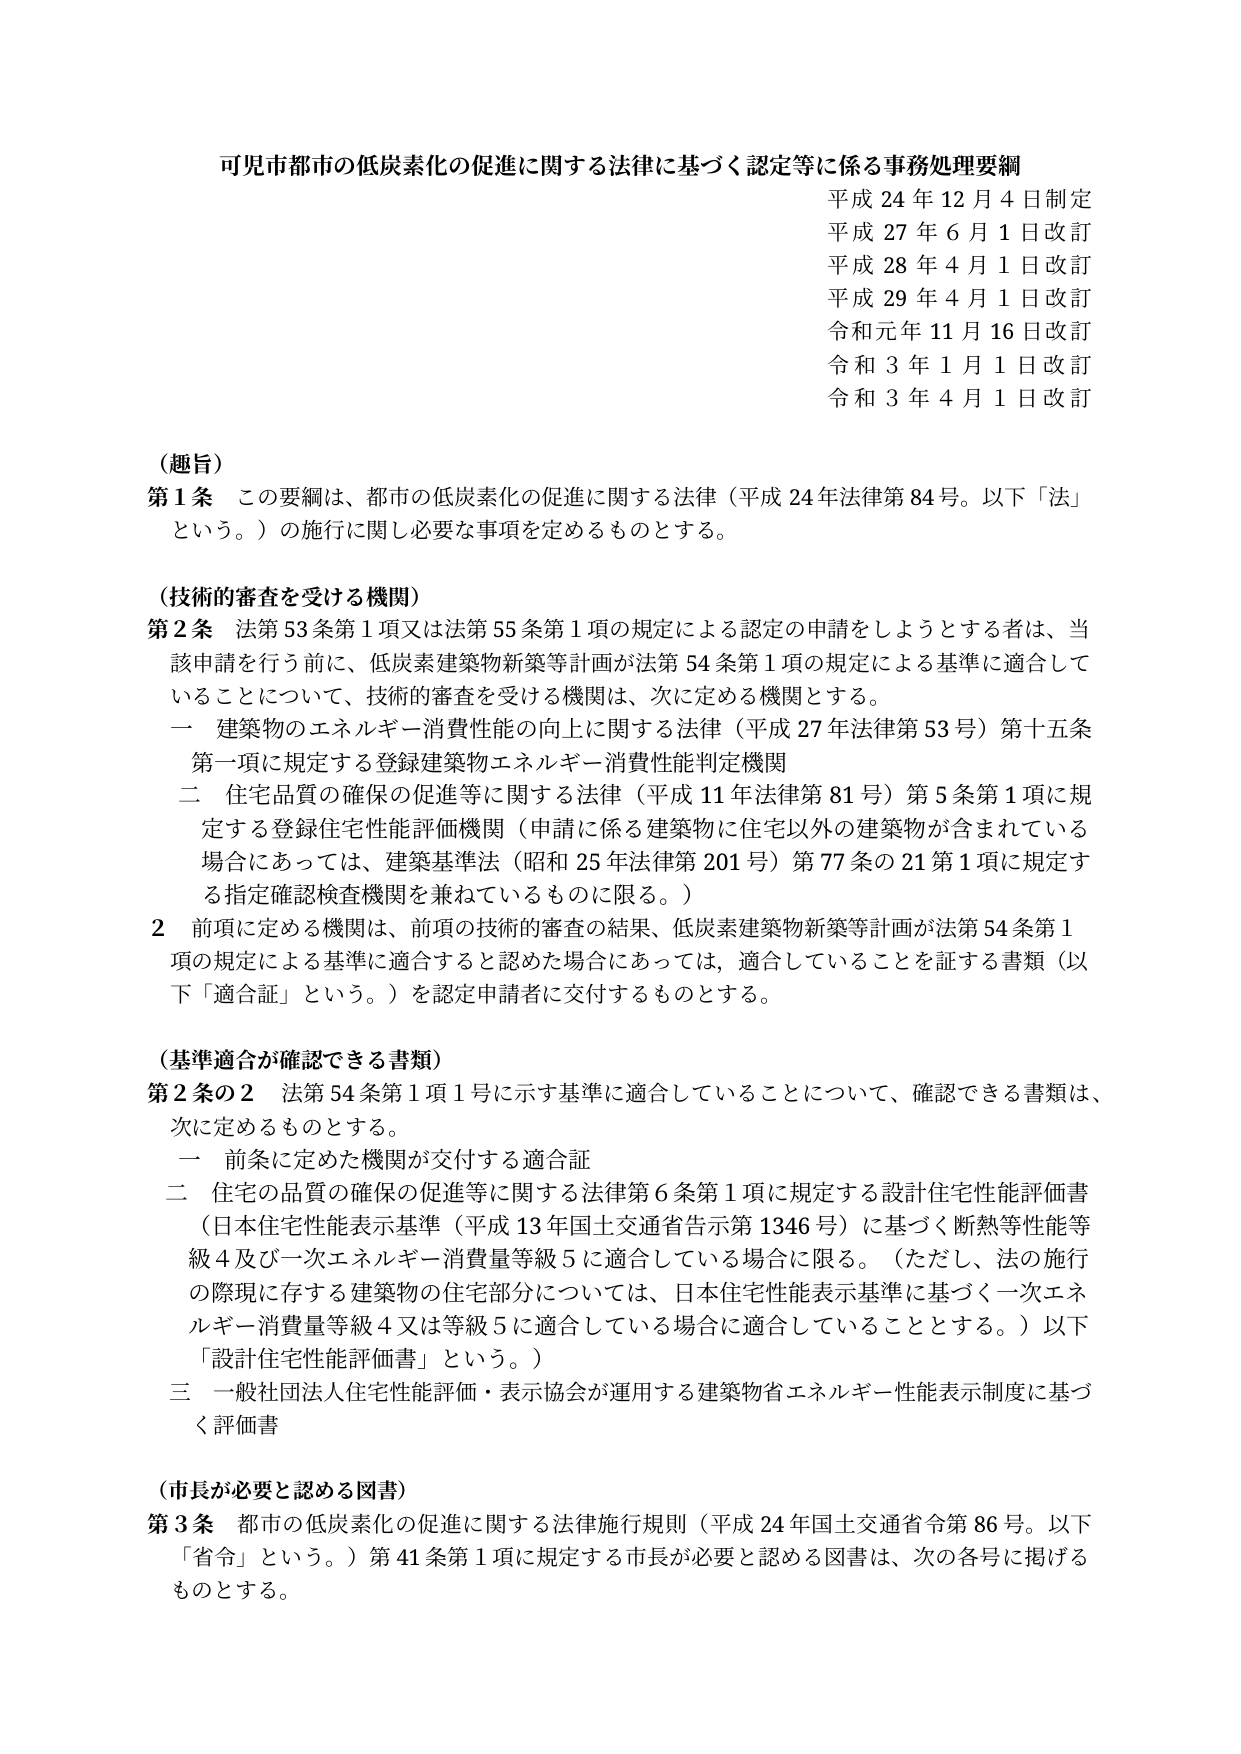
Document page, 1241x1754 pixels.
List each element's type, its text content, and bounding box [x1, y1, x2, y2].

text 平成24年12月４日制定 [827, 181, 1092, 214]
text 第１条 この要綱は、都市の低炭素化の促進に関する法律（平成24年法律第84号。以下「法」という。）の施行に関し必要な事項を定めるものとする。 [148, 479, 1092, 546]
text （基準適合が確認できる書類） [148, 1043, 1092, 1076]
text 平成28年４月１日改訂 [827, 248, 1092, 281]
text 一 建築物のエネルギー消費性能の向上に関する法律（平成27年法律第53号）第十五条第一項に規定する登録建築物エネルギー消費性能判定機関 [148, 711, 1092, 778]
text 第２条の２ 法第54条第１項１号に示す基準に適合していることについて、確認できる書類は、次に定めるものとする。 [148, 1076, 1092, 1142]
text 二 住宅の品質の確保の促進等に関する法律第６条第１項に規定する設計住宅性能評価書（日本住宅性能表示基準（平成13年国土交通省告示第1346号）に基づく断熱等性能等級４及び一次エネルギー消費量等級５に適合している場合に限る。（ただし、法の施行の際現に存する建築物の住宅部分については、日本住宅性能表示基準に基づく一次エネルギー消費量等級４又は等級５に適合している場合に適合していることとする。）以下「設計住宅性能評価書」という。） [165, 1175, 1092, 1374]
text 令和３年１月１日改訂 [827, 347, 1092, 380]
text 一 前条に定めた機関が交付する適合証 [178, 1142, 1092, 1175]
text （技術的審査を受ける機関） [148, 579, 1092, 612]
text 平成27年６月1日改訂 [827, 214, 1092, 248]
text 第２条 法第53条第１項又は法第55条第１項の規定による認定の申請をしようとする者は、当該申請を行う前に、低炭素建築物新築等計画が法第54条第１項の規定による基準に適合していることについて、技術的審査を受ける機関は、次に定める機関とする。 [148, 612, 1092, 711]
text 第３条 都市の低炭素化の促進に関する法律施行規則（平成24年国土交通省令第86号。以下「省令」という。）第41条第１項に規定する市長が必要と認める図書は、次の各号に掲げるものとする。 [148, 1506, 1092, 1606]
text 令和元年11月16日改訂 [827, 314, 1092, 347]
text 可児市都市の低炭素化の促進に関する法律に基づく認定等に係る事務処理要綱 [148, 148, 1092, 181]
text （趣旨） [148, 446, 1092, 479]
text 平成29年４月１日改訂 [827, 281, 1092, 314]
text 二 住宅品質の確保の促進等に関する法律（平成11年法律第81号）第5条第1項に規定する登録住宅性能評価機関（申請に係る建築物に住宅以外の建築物が含まれている場合にあっては、建築基準法（昭和25年法律第201号）第77条の21第1項に規定する指定確認検査機関を兼ねているものに限る。） [178, 778, 1092, 910]
text 三 一般社団法人住宅性能評価・表示協会が運用する建築物省エネルギー性能表示制度に基づく評価書 [169, 1374, 1092, 1440]
text ２ 前項に定める機関は、前項の技術的審査の結果、低炭素建築物新築等計画が法第54条第１項の規定による基準に適合すると認めた場合にあっては，適合していることを証する書類（以下「適合証」という。）を認定申請者に交付するものとする。 [148, 910, 1092, 1009]
text 令和３年４月１日改訂 [827, 380, 1092, 413]
text （市長が必要と認める図書） [148, 1473, 1092, 1506]
